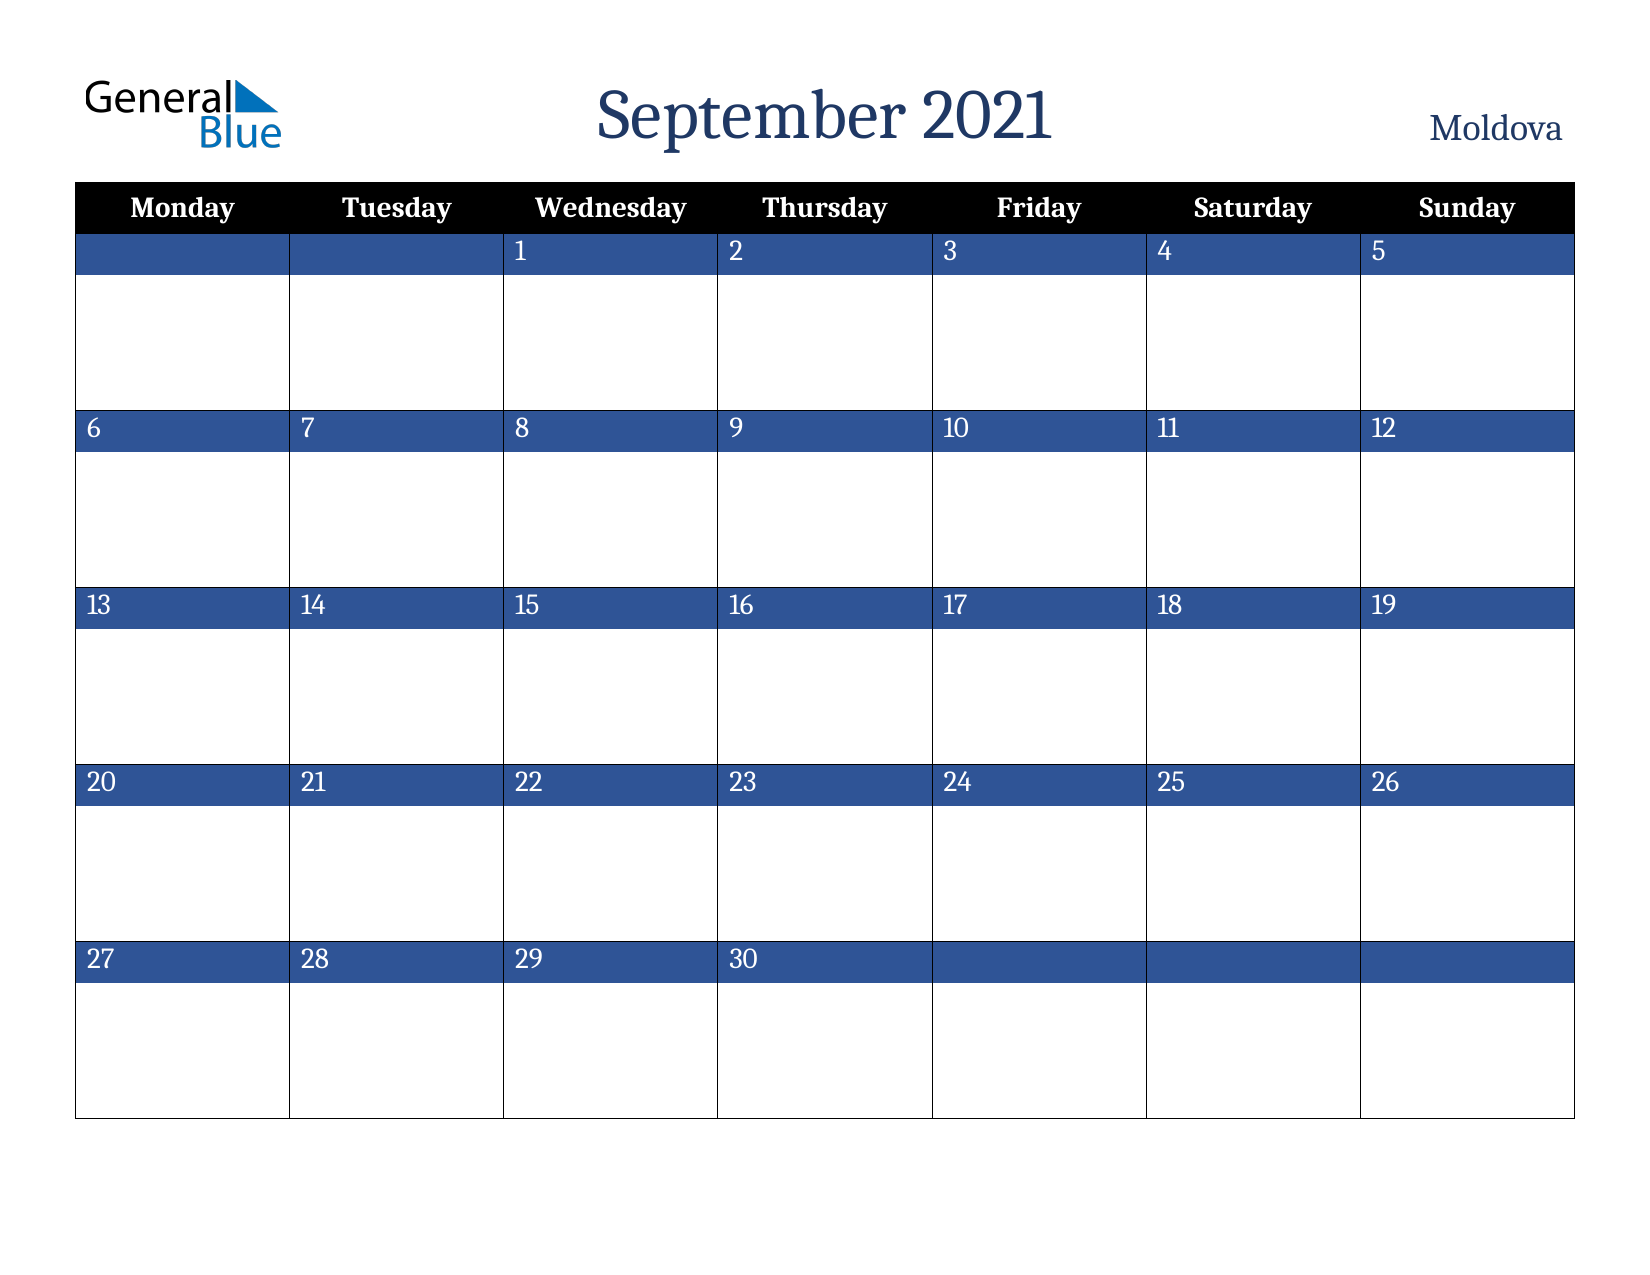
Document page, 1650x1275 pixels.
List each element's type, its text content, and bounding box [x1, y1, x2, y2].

table_cell 11 [1147, 411, 1360, 452]
table_cell 6 [76, 411, 289, 452]
table_cell 17 [933, 588, 1146, 629]
table_header September 2021 [504, 75, 1146, 182]
table_cell [504, 806, 717, 941]
table_cell [76, 629, 289, 764]
table_cell Monday [76, 183, 289, 233]
table_cell [718, 983, 932, 1118]
table_cell [290, 983, 503, 1118]
table_cell [290, 806, 503, 941]
table_cell 15 [504, 588, 717, 629]
table_cell [1147, 275, 1360, 410]
table_cell 12 [1361, 411, 1574, 452]
table_cell 30 [718, 942, 932, 983]
table_cell [1147, 629, 1360, 764]
table_cell 19 [1361, 588, 1574, 629]
table_cell [718, 629, 932, 764]
table_cell [290, 275, 503, 410]
table_cell [1361, 275, 1574, 410]
table_cell [76, 275, 289, 410]
table_cell [504, 983, 717, 1118]
table_cell 9 [718, 411, 932, 452]
table_cell [1361, 806, 1574, 941]
table_cell [933, 629, 1146, 764]
table_cell 5 [1361, 234, 1574, 275]
table_cell [76, 234, 289, 275]
table_cell [718, 806, 932, 941]
table_cell [1147, 452, 1360, 587]
table_cell 13 [76, 588, 289, 629]
table_cell [933, 942, 1146, 983]
table_cell Thursday [718, 183, 932, 233]
table_cell [76, 806, 289, 941]
table_cell Friday [933, 183, 1146, 233]
table_cell [933, 452, 1146, 587]
table_cell [1147, 983, 1360, 1118]
table_cell [718, 275, 932, 410]
table_cell 24 [933, 765, 1146, 806]
table_cell [1361, 452, 1574, 587]
table_cell [1147, 942, 1360, 983]
table_cell 4 [1147, 234, 1360, 275]
table_cell [504, 275, 717, 410]
picture [86, 80, 281, 148]
table_cell [933, 983, 1146, 1118]
table_cell [1361, 983, 1574, 1118]
table_cell Wednesday [504, 183, 717, 233]
table_cell 16 [718, 588, 932, 629]
table_cell 7 [290, 411, 503, 452]
table_cell 27 [76, 942, 289, 983]
table_cell 22 [504, 765, 717, 806]
table_cell 10 [933, 411, 1146, 452]
table_cell [1361, 942, 1574, 983]
table_cell [933, 275, 1146, 410]
table_cell Sunday [1361, 183, 1574, 233]
table_cell [718, 452, 932, 587]
table_cell 29 [504, 942, 717, 983]
table_cell 20 [76, 765, 289, 806]
table_cell [76, 983, 289, 1118]
table_cell [504, 452, 717, 587]
table_cell 21 [290, 765, 503, 806]
table_cell [933, 806, 1146, 941]
table_header [76, 75, 503, 182]
table_cell [1147, 806, 1360, 941]
table_cell [290, 234, 503, 275]
table_cell [290, 629, 503, 764]
table_cell [504, 629, 717, 764]
table_cell Saturday [1147, 183, 1360, 233]
table_cell 2 [718, 234, 932, 275]
table_cell 26 [1361, 765, 1574, 806]
table_cell [290, 452, 503, 587]
table_cell [76, 452, 289, 587]
table_cell 3 [933, 234, 1146, 275]
table_cell Tuesday [290, 183, 503, 233]
table_cell [1361, 629, 1574, 764]
table_cell 28 [290, 942, 503, 983]
table_cell 1 [504, 234, 717, 275]
table_cell 8 [504, 411, 717, 452]
table_cell 23 [718, 765, 932, 806]
table_cell 25 [1147, 765, 1360, 806]
table_header Moldova [1146, 75, 1574, 182]
table_cell 18 [1147, 588, 1360, 629]
table_cell 14 [290, 588, 503, 629]
